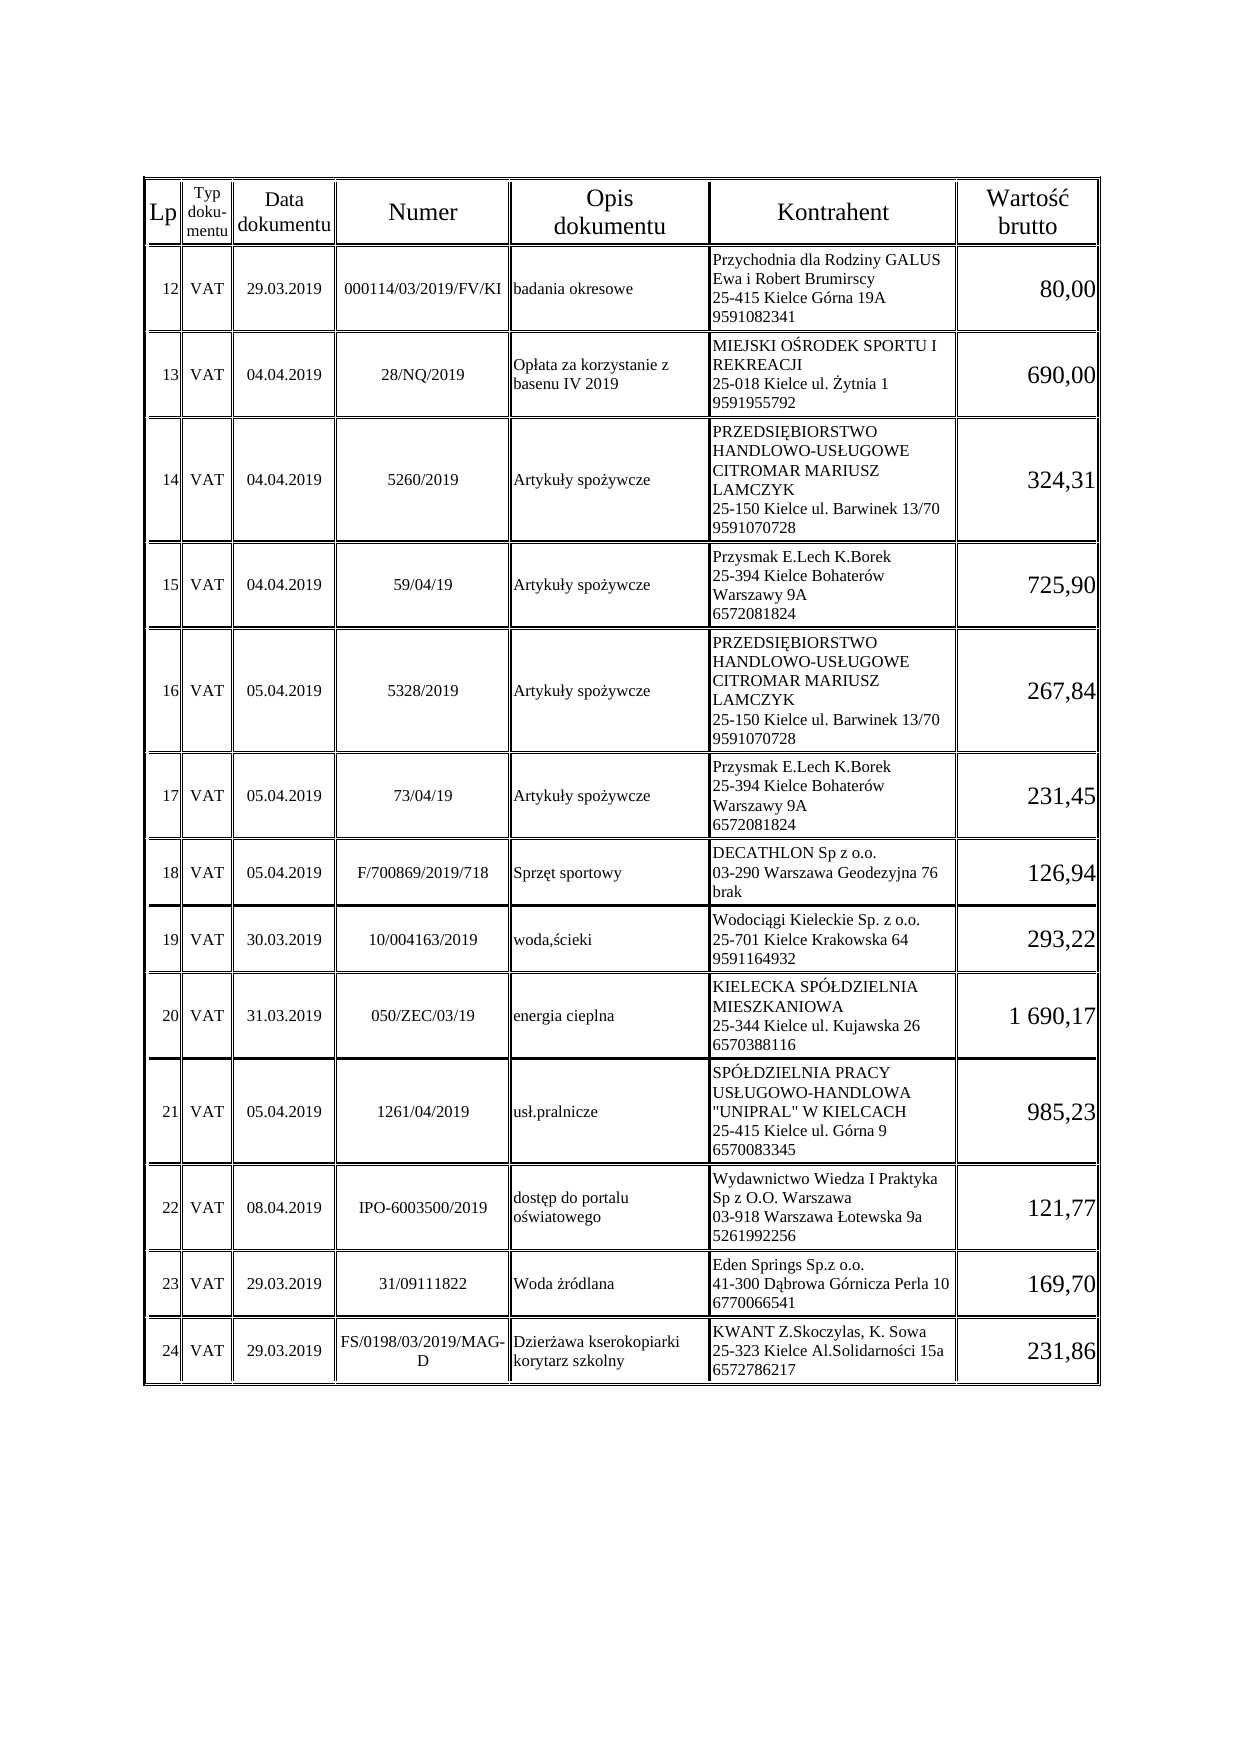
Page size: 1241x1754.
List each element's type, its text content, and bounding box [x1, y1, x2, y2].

table_cell 1261/04/2019 [337, 1060, 508, 1162]
table_cell VAT [183, 907, 231, 971]
table_cell 08.04.2019 [234, 1166, 334, 1248]
table_cell 121,77 [958, 1162, 1098, 1248]
table_cell 231,45 [957, 751, 1099, 837]
table_cell 231,86 [957, 1315, 1098, 1382]
table_cell 5328/2019 [337, 630, 508, 751]
table_cell VAT [183, 544, 231, 626]
table_cell VAT [183, 1166, 231, 1248]
table_cell 59/04/19 [337, 544, 508, 626]
table_cell FS/0198/03/2019/MAG-D [336, 1315, 510, 1382]
table_cell 690,00 [958, 330, 1098, 416]
table_cell 05.04.2019 [234, 630, 334, 751]
table_cell Artykuły spożywcze [512, 630, 708, 751]
table_cell VAT [183, 840, 231, 904]
table_cell 04.04.2019 [234, 544, 334, 626]
table_cell PRZEDSIĘBIORSTWO HANDLOWO-USŁUGOWE CITROMAR MARIUSZ LAMCZYK 25-150 Kielce ul. Barwinek 13/70 9591070728 [711, 630, 955, 751]
table_cell F/700869/2019/718 [337, 840, 508, 904]
table_cell energia cieplna [512, 974, 708, 1057]
table_cell MIEJSKI OŚRODEK SPORTU I REKREACJI 25-018 Kielce ul. Żytnia 1 9591955792 [711, 333, 955, 416]
table_cell 29.03.2019 [234, 1252, 334, 1315]
table_cell 14 [145, 416, 182, 540]
table_cell woda,ścieki [512, 907, 708, 971]
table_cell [709, 1319, 957, 1382]
table_cell 12 [146, 243, 180, 329]
table_cell 20 [145, 971, 182, 1057]
table_cell 1 690,17 [957, 971, 1099, 1057]
table_cell VAT [183, 754, 231, 837]
table_cell 05.04.2019 [234, 840, 334, 904]
table_cell Przychodnia dla Rodziny GALUS Ewa i Robert Brumirscy 25-415 Kielce Górna 19A 9591082341 [711, 247, 955, 329]
table_cell 725,90 [958, 540, 1098, 626]
table_cell 5260/2019 [337, 419, 508, 540]
table_header Opis dokumentu [510, 180, 709, 243]
table_cell dostęp do portalu oświatowego [512, 1166, 708, 1248]
table_cell VAT [183, 630, 231, 751]
table_cell 19 [146, 904, 180, 971]
table_cell VAT [182, 1319, 233, 1382]
table_cell 293,22 [958, 904, 1097, 971]
table_cell usł.pralnicze [512, 1060, 708, 1162]
table_cell KIELECKA SPÓŁDZIELNIA MIESZKANIOWA 25-344 Kielce ul. Kujawska 26 6570388116 [711, 974, 955, 1057]
table_cell 21 [146, 1057, 180, 1162]
table_cell 324,31 [957, 416, 1099, 540]
table_header Data dokumentu [233, 180, 336, 243]
table_cell 28/NQ/2019 [337, 333, 508, 416]
table_cell 31.03.2019 [234, 974, 334, 1057]
table_cell 05.04.2019 [234, 1060, 334, 1162]
table_cell Dzierżawa kserokopiarki korytarz szkolny [510, 1319, 709, 1382]
table_cell 126,94 [957, 837, 1099, 904]
table_cell 17 [145, 751, 182, 837]
table_cell Wydawnictwo Wiedza I Praktyka Sp z O.O. Warszawa 03-918 Warszawa Łotewska 9a 5261992256 [711, 1166, 955, 1248]
table_cell 15 [146, 540, 180, 626]
table_cell Eden Springs Sp.z o.o. 41-300 Dąbrowa Górnicza Perla 10 6770066541 [711, 1252, 955, 1315]
table_cell DECATHLON Sp z o.o. 03-290 Warszawa Geodezyjna 76 brak [711, 840, 955, 904]
table_cell 169,70 [958, 1249, 1098, 1315]
table_cell Przysmak E.Lech K.Borek 25-394 Kielce Bohaterów Warszawy 9A 6572081824 [711, 754, 955, 837]
table_cell Artykuły spożywcze [512, 754, 708, 837]
table_cell 23 [146, 1249, 180, 1315]
table_cell Woda żródlana [512, 1252, 708, 1315]
table_cell 24 [146, 1315, 182, 1382]
table_cell VAT [183, 247, 231, 329]
table_cell 05.04.2019 [234, 754, 334, 837]
table_cell VAT [183, 1252, 231, 1315]
table_cell 267,84 [958, 626, 1098, 751]
table_cell Wodociągi Kieleckie Sp. z o.o. 25-701 Kielce Krakowska 64 9591164932 [711, 907, 955, 971]
table_cell 10/004163/2019 [337, 907, 508, 971]
table_cell Opłata za korzystanie z basenu IV 2019 [512, 333, 708, 416]
table_header Wartość brutto [957, 180, 1097, 243]
table_cell Przysmak E.Lech K.Borek 25-394 Kielce Bohaterów Warszawy 9A 6572081824 [711, 544, 955, 626]
table_cell 22 [146, 1162, 180, 1248]
table_cell VAT [183, 333, 231, 416]
table_header Kontrahent [709, 180, 957, 243]
table_cell SPÓŁDZIELNIA PRACY USŁUGOWO-HANDLOWA "UNIPRAL" W KIELCACH 25-415 Kielce ul. Górna 9 6570083345 [711, 1060, 955, 1162]
table_cell 18 [145, 837, 182, 904]
table_cell 16 [146, 626, 180, 751]
table_cell 80,00 [958, 243, 1098, 329]
table_cell badania okresowe [512, 247, 708, 329]
table_header Typ doku- mentu [182, 180, 233, 243]
table_cell Artykuły spożywcze [512, 544, 708, 626]
table_cell 29.03.2019 [234, 247, 334, 329]
table_cell 04.04.2019 [234, 419, 334, 540]
table_cell IPO-6003500/2019 [337, 1166, 508, 1248]
table_cell Sprzęt sportowy [512, 840, 708, 904]
table_cell 985,23 [958, 1057, 1097, 1162]
table_cell 13 [146, 330, 180, 416]
table_header Lp [146, 180, 182, 243]
table_cell VAT [183, 419, 231, 540]
table_cell 29.03.2019 [233, 1319, 336, 1382]
table_cell 73/04/19 [337, 754, 508, 837]
table_cell 31/09111822 [337, 1252, 508, 1315]
table_cell 04.04.2019 [234, 333, 334, 416]
table_cell 30.03.2019 [234, 907, 334, 971]
table_header Numer [336, 178, 510, 243]
table_cell VAT [183, 1060, 231, 1162]
table_cell Artykuły spożywcze [512, 419, 708, 540]
table_cell VAT [183, 974, 231, 1057]
table_cell 050/ZEC/03/19 [337, 974, 508, 1057]
table_cell PRZEDSIĘBIORSTWO HANDLOWO-USŁUGOWE CITROMAR MARIUSZ LAMCZYK 25-150 Kielce ul. Barwinek 13/70 9591070728 [711, 419, 955, 540]
table_cell 000114/03/2019/FV/KI [337, 247, 508, 329]
